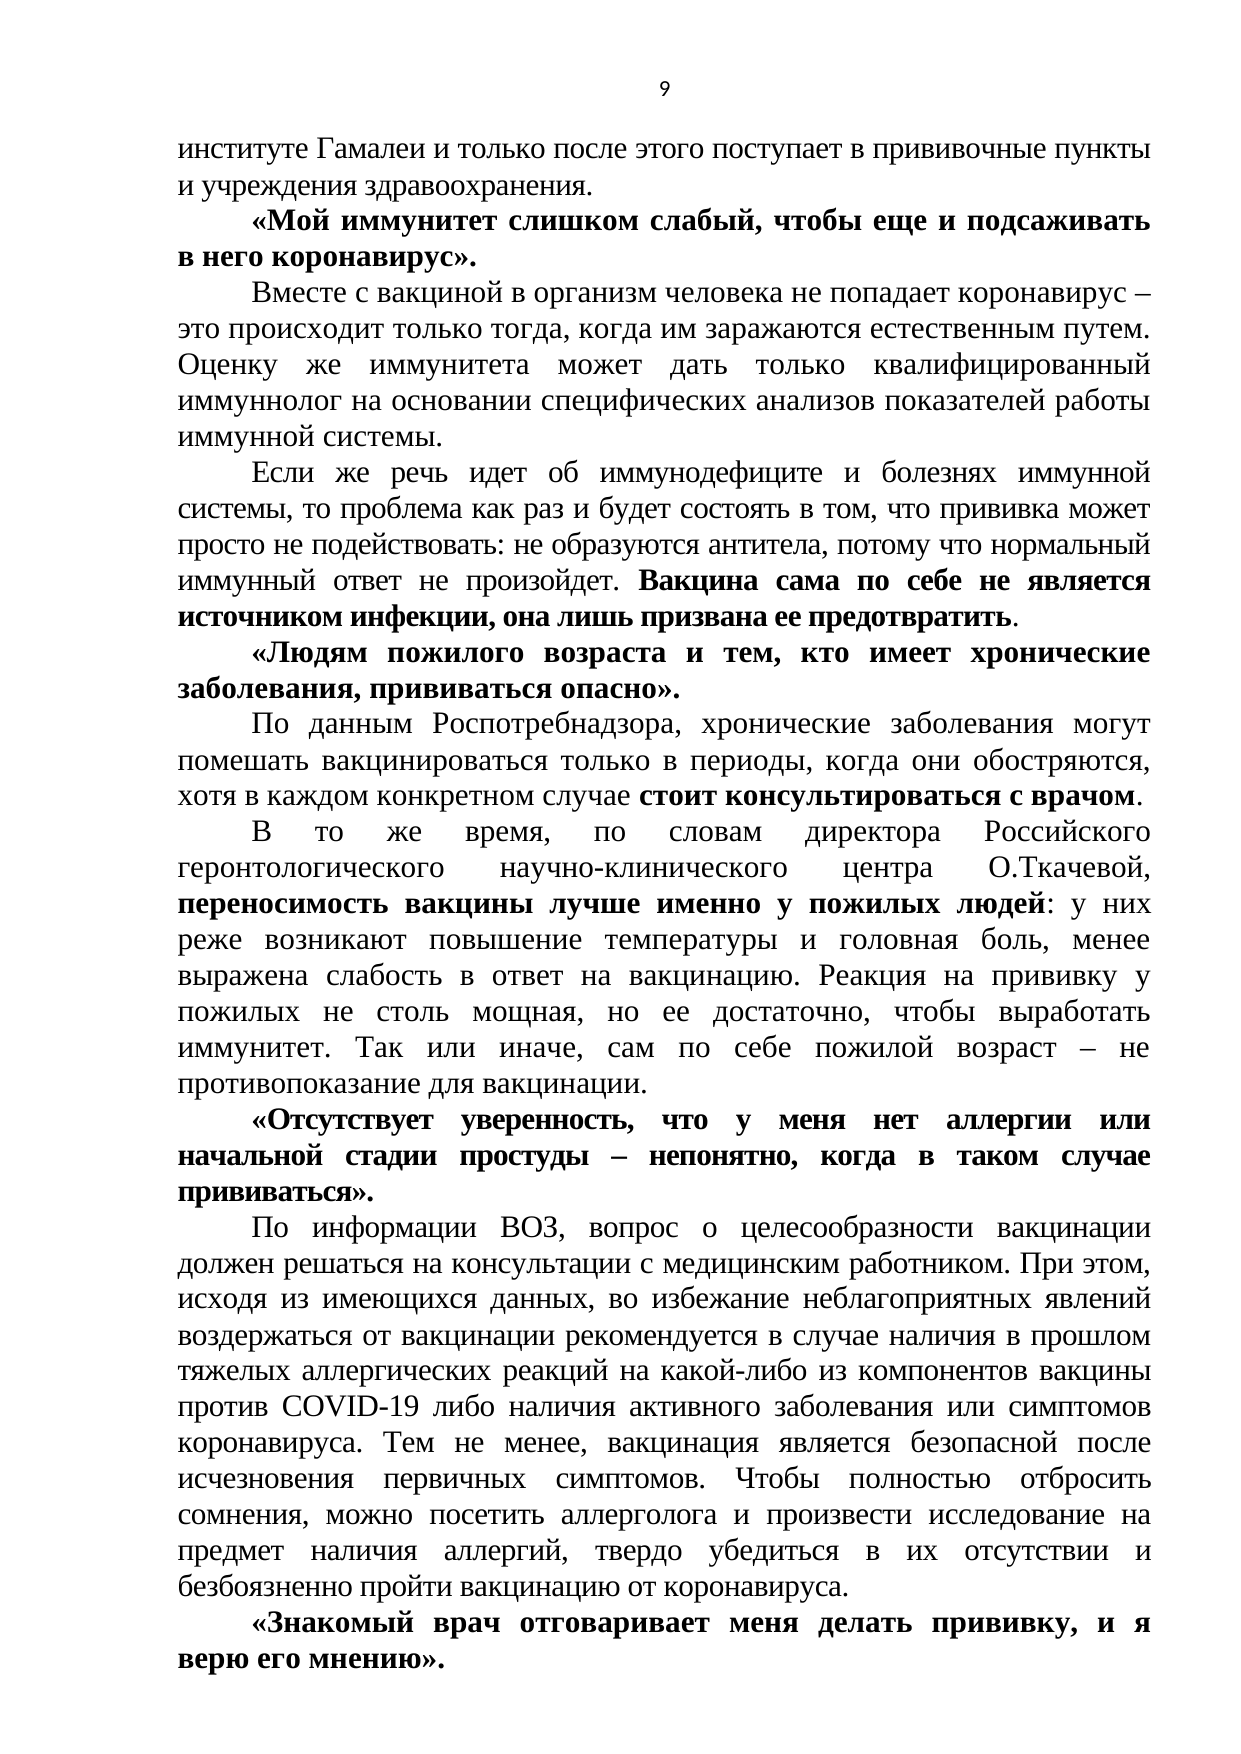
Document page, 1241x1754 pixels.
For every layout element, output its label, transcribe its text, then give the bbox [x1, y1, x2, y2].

text В то же время, по словам директора Российского геронтологического научно-клинического центра О.Ткачевой, переносимость вакцины лучше именно у пожилых людей: у них реже возникают повышение температуры и головная боль, менее выражена слабость в ответ на вакцинацию. Реакция на прививку у пожилых не столь мощная, но ее достаточно, чтобы выработать иммунитет. Так или иначе, сам по себе пожилой возраст – не противопоказание для вакцинации. [177, 813, 1152, 1100]
text По информации ВОЗ, вопрос о целесообразности вакцинации должен решаться на консультации с медицинским работником. При этом, исходя из имеющихся данных, во избежание неблагоприятных явлений воздержаться от вакцинации рекомендуется в случае наличия в прошлом тяжелых аллергических реакций на какой-либо из компонентов вакцины против COVID-19 либо наличия активного заболевания или симптомов коронавируса. Тем не менее, вакцинация является безопасной после исчезновения первичных симптомов. Чтобы полностью отбросить сомнения, можно посетить аллерголога и произвести исследование на предмет наличия аллергий, твердо убедиться в их отсутствии и безбоязненно пройти вакцинацию от коронавируса. [177, 1208, 1152, 1603]
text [177, 130, 1152, 202]
text Если же речь идет об иммунодефиците и болезнях иммунной системы, то проблема как раз и будет состоять в том, что прививка может просто не подействовать: не образуются антитела, потому что нормальный иммунный ответ не произойдет. Вакцина сама по себе не является источником инфекции, она лишь призвана ее предотвратить. [177, 453, 1152, 633]
text Вместе с вакциной в организм человека не попадает коронавирус – это происходит только тогда, когда им заражаются естественным путем. Оценку же иммунитета может дать только квалифицированный иммуннолог на основании специфических анализов показателей работы иммунной системы. [177, 273, 1152, 453]
text По данным Роспотребнадзора, хронические заболевания могут помешать вакцинироваться только в периоды, когда они обостряются, хотя в каждом конкретном случае стоит консультироваться с врачом. [177, 705, 1152, 813]
text «Людям пожилого возраста и тем, кто имеет хронические заболевания, прививаться опасно». [177, 633, 1152, 705]
text «Мой иммунитет слишком слабый, чтобы еще и подсаживать в него коронавирус». [177, 202, 1152, 273]
text «Знакомый врач отговаривает меня делать прививку, и я верю его мнению». [177, 1603, 1152, 1675]
text «Отсутствует уверенность, что у меня нет аллергии или начальной стадии простуды – непонятно, когда в таком случае прививаться». [177, 1100, 1152, 1208]
